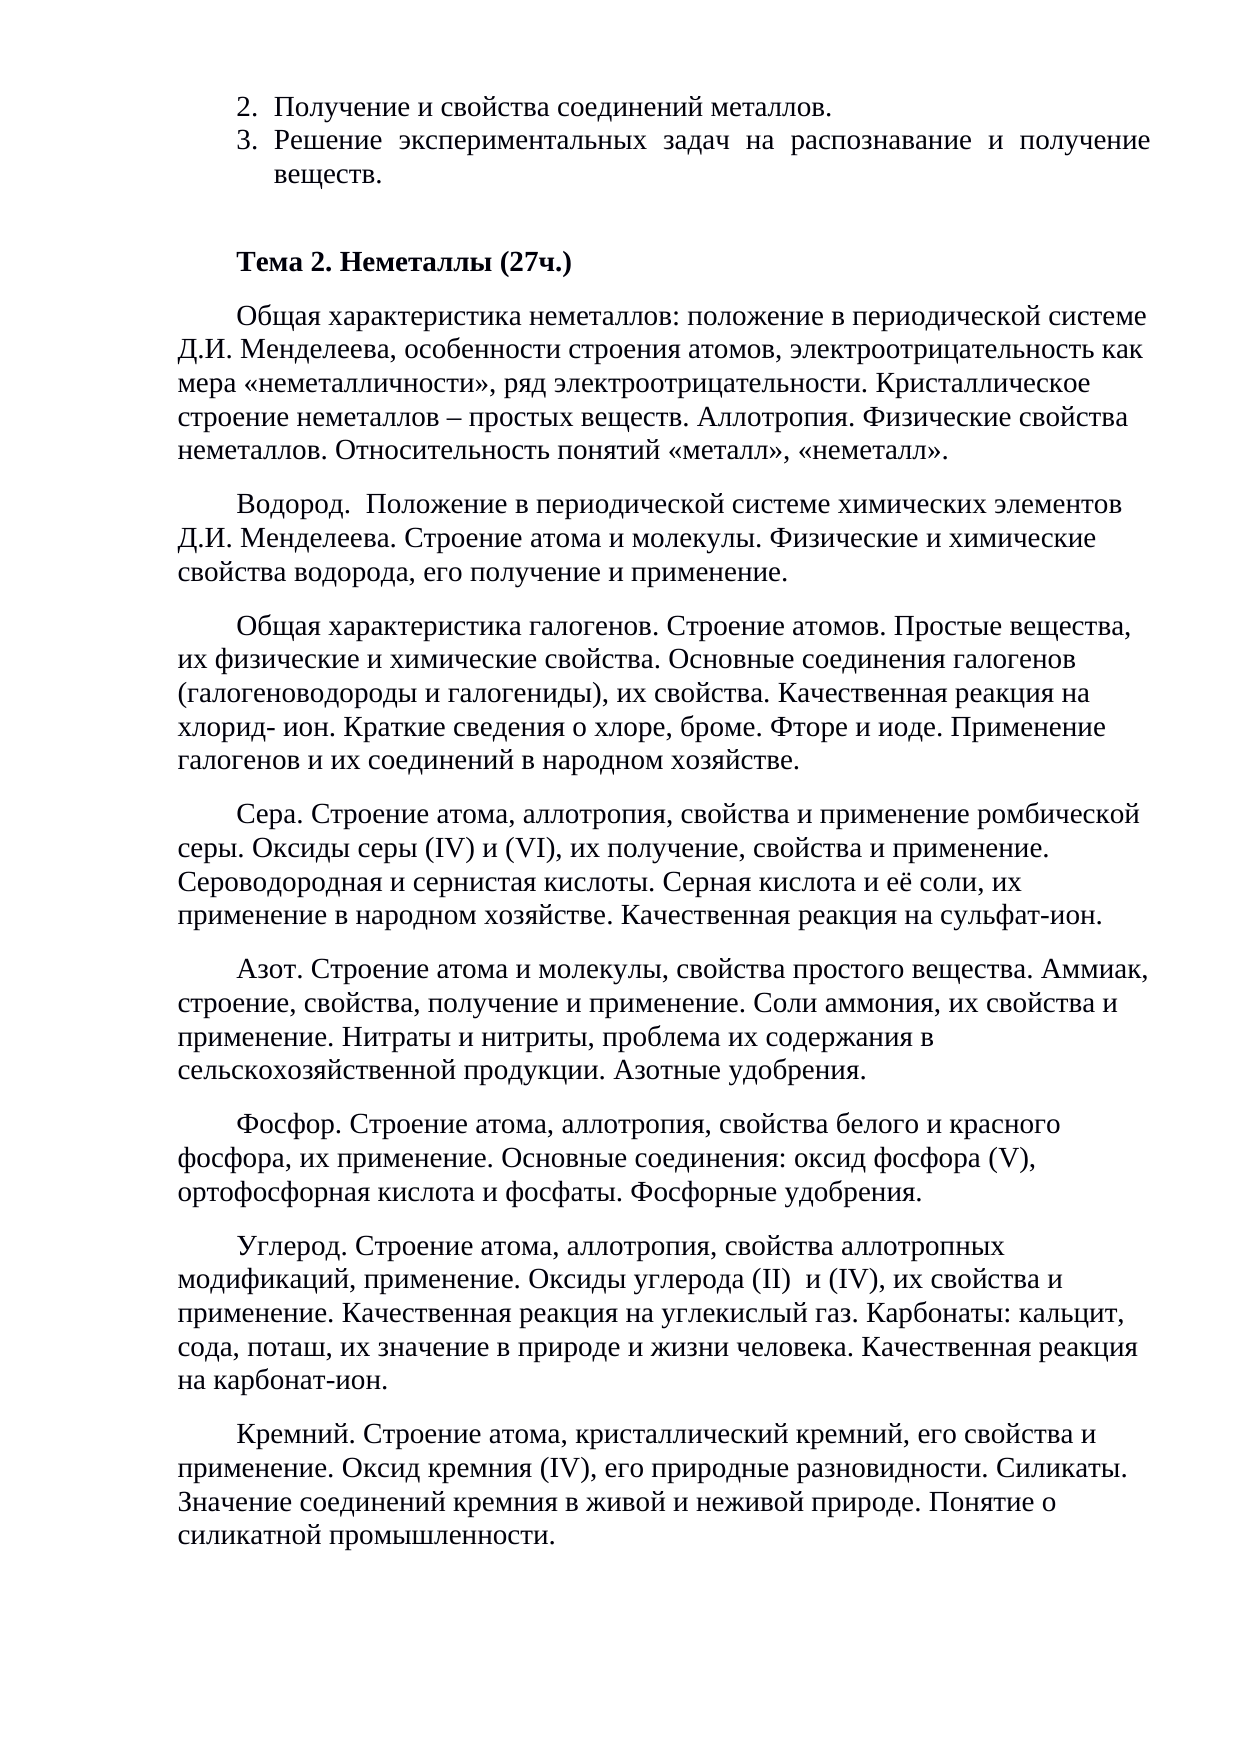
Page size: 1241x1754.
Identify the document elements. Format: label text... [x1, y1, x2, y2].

list Кремний. Строение атома, кристаллический кремний, его свойства и применение. Оксид кремния (IV), его природные разновидности. Силикаты. Значение соединений кремния в живой и неживой природе. Понятие о силикатной промышленности. [177, 1417, 1152, 1551]
list Фосфор. Строение атома, аллотропия, свойства белого и красного фосфора, их применение. Основные соединения: оксид фосфора (V), ортофосфорная кислота и фосфаты. Фосфорные удобрения. [177, 1107, 1152, 1207]
list Водород. Положение в периодической системе химических элементов Д.И. Менделеева. Строение атома и молекулы. Физические и химические свойства водорода, его получение и применение. [177, 487, 1152, 587]
list Углерод. Строение атома, аллотропия, свойства аллотропных модификаций, применение. Оксиды углерода (II) и (IV), их свойства и применение. Качественная реакция на углекислый газ. Карбонаты: кальцит, сода, поташ, их значение в природе и жизни человека. Качественная реакция на карбонат-ион. [177, 1228, 1152, 1396]
list Общая характеристика неметаллов: положение в периодической системе Д.И. Менделеева, особенности строения атомов, электроотрицательность как мера «неметалличности», ряд электроотрицательности. Кристаллическое строение неметаллов – простых веществ. Аллотропия. Физические свойства неметаллов. Относительность понятий «металл», «неметалл». [177, 298, 1152, 466]
list Решение экспериментальных задач на распознавание и получение веществ. [236, 122, 1152, 189]
list Сера. Строение атома, аллотропия, свойства и применение ромбической серы. Оксиды серы (IV) и (VI), их получение, свойства и применение. Сероводородная и сернистая кислоты. Серная кислота и её соли, их применение в народном хозяйстве. Качественная реакция на сульфат-ион. [177, 797, 1152, 931]
list Получение и свойства соединений металлов. [236, 89, 1152, 122]
list Азот. Строение атома и молекулы, свойства простого вещества. Аммиак, строение, свойства, получение и применение. Соли аммония, их свойства и применение. Нитраты и нитриты, проблема их содержания в сельскохозяйственной продукции. Азотные удобрения. [177, 952, 1152, 1086]
list Общая характеристика галогенов. Строение атомов. Простые вещества, их физические и химические свойства. Основные соединения галогенов (галогеноводороды и галогениды), их свойства. Качественная реакция на хлорид- ион. Краткие сведения о хлоре, броме. Фторе и иоде. Применение галогенов и их соединений в народном хозяйстве. [177, 608, 1152, 776]
list Тема 2. Неметаллы (27ч.) [177, 244, 1152, 277]
